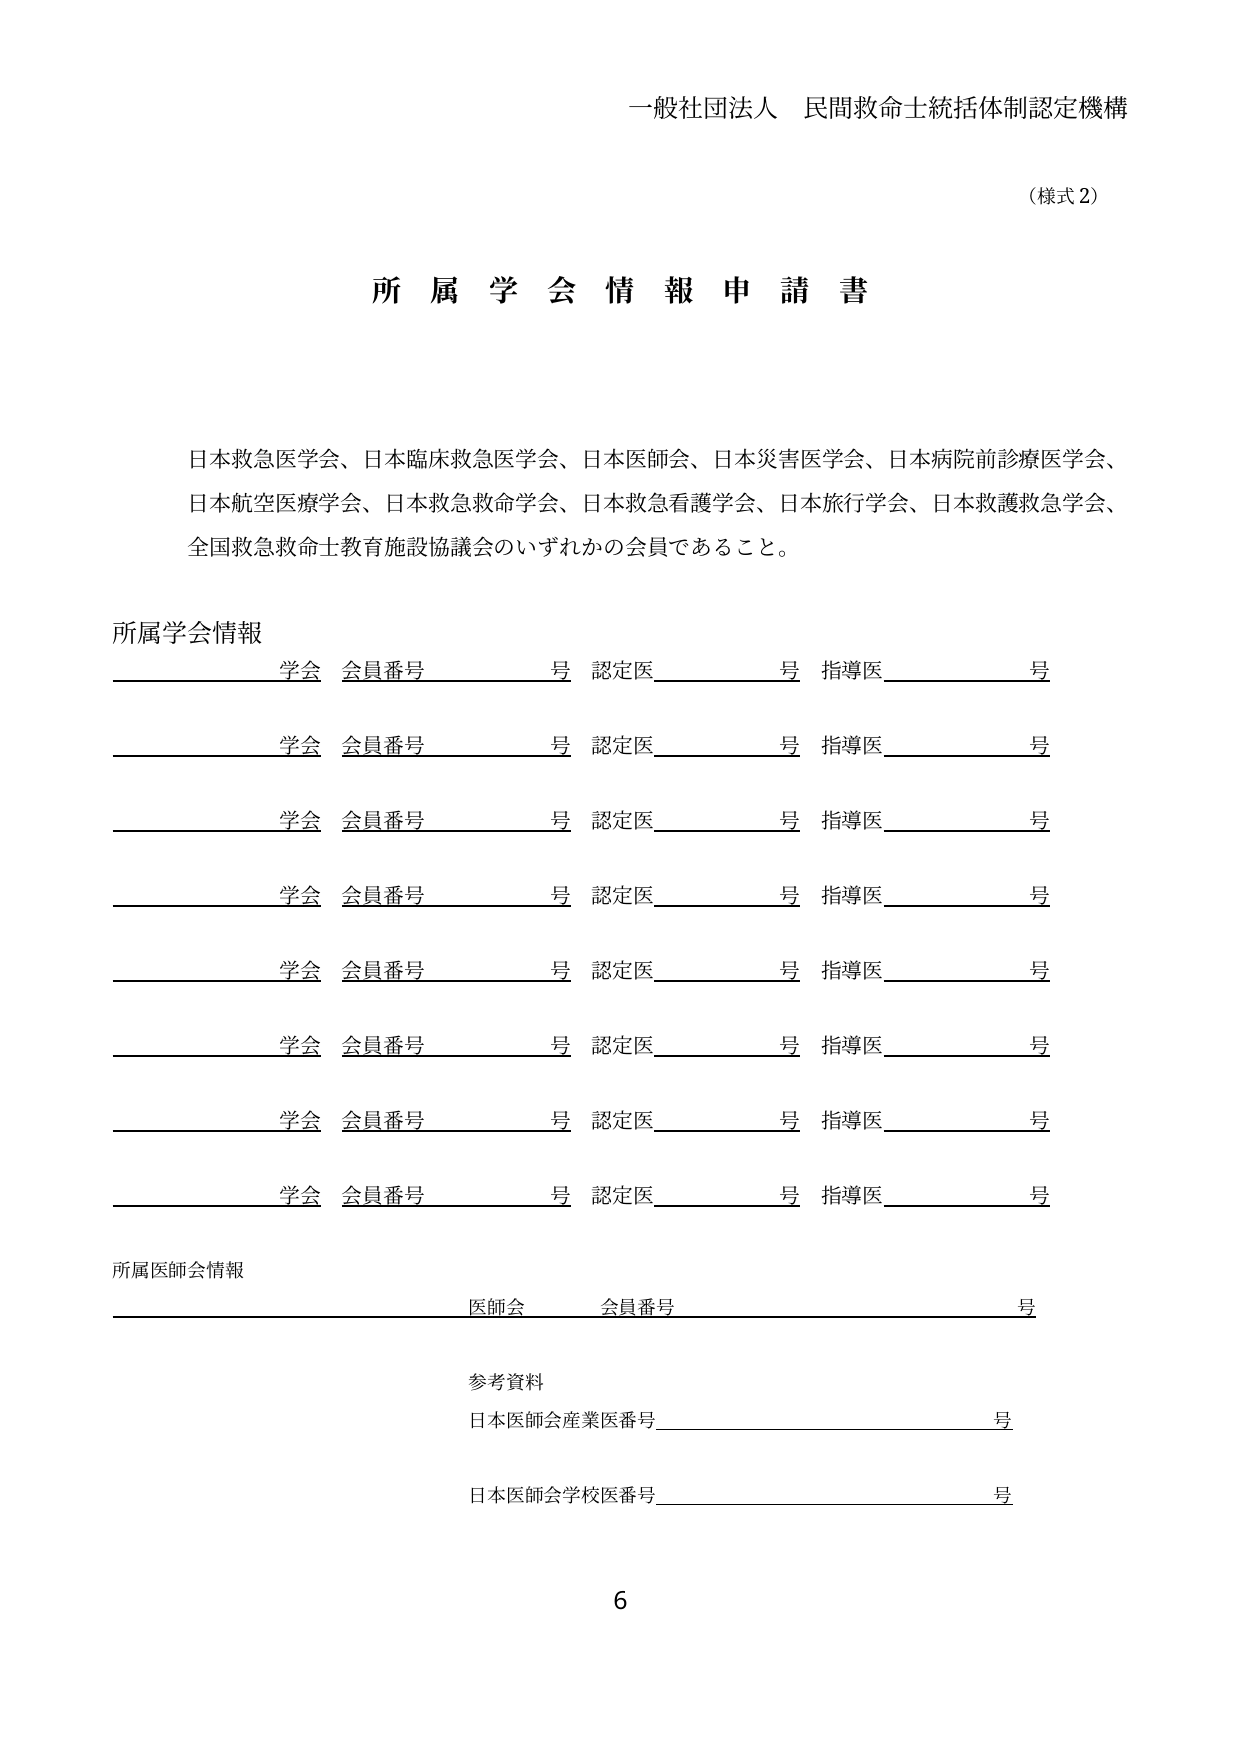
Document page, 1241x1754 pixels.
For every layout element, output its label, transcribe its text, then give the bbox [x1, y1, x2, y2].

text （様式2） [112, 177, 1109, 214]
text 学会 会員番号 号 認定医 号 指導医 号 [112, 651, 1128, 688]
text 所属学会情報 [112, 613, 1128, 651]
text 所 属 学 会 情 報 申 請 書 [112, 252, 1128, 327]
text 医師会 会員番号 号 [112, 1288, 1128, 1326]
text 学会 会員番号 号 認定医 号 指導医 号 [112, 1101, 1128, 1138]
text 学会 会員番号 号 認定医 号 指導医 号 [112, 801, 1128, 838]
text 参考資料 [112, 1363, 1128, 1401]
text 日本医師会産業医番号 号 [112, 1401, 1128, 1438]
text 学会 会員番号 号 認定医 号 指導医 号 [112, 726, 1128, 763]
text 所属医師会情報 [112, 1251, 1128, 1288]
text 学会 会員番号 号 認定医 号 指導医 号 [112, 1176, 1128, 1213]
text 学会 会員番号 号 認定医 号 指導医 号 [112, 1026, 1128, 1063]
text 学会 会員番号 号 認定医 号 指導医 号 [112, 876, 1128, 913]
text 学会 会員番号 号 認定医 号 指導医 号 [112, 951, 1128, 988]
text 日本救急医学会、日本臨床救急医学会、日本医師会、日本災害医学会、日本病院前診療医学会、日本航空医療学会、日本救急救命学会、日本救急看護学会、日本旅行学会、日本救護救急学会、全国救急救命士教育施設協議会のいずれかの会員であること。 [187, 439, 1125, 564]
text 日本医師会学校医番号 号 [112, 1476, 1128, 1513]
